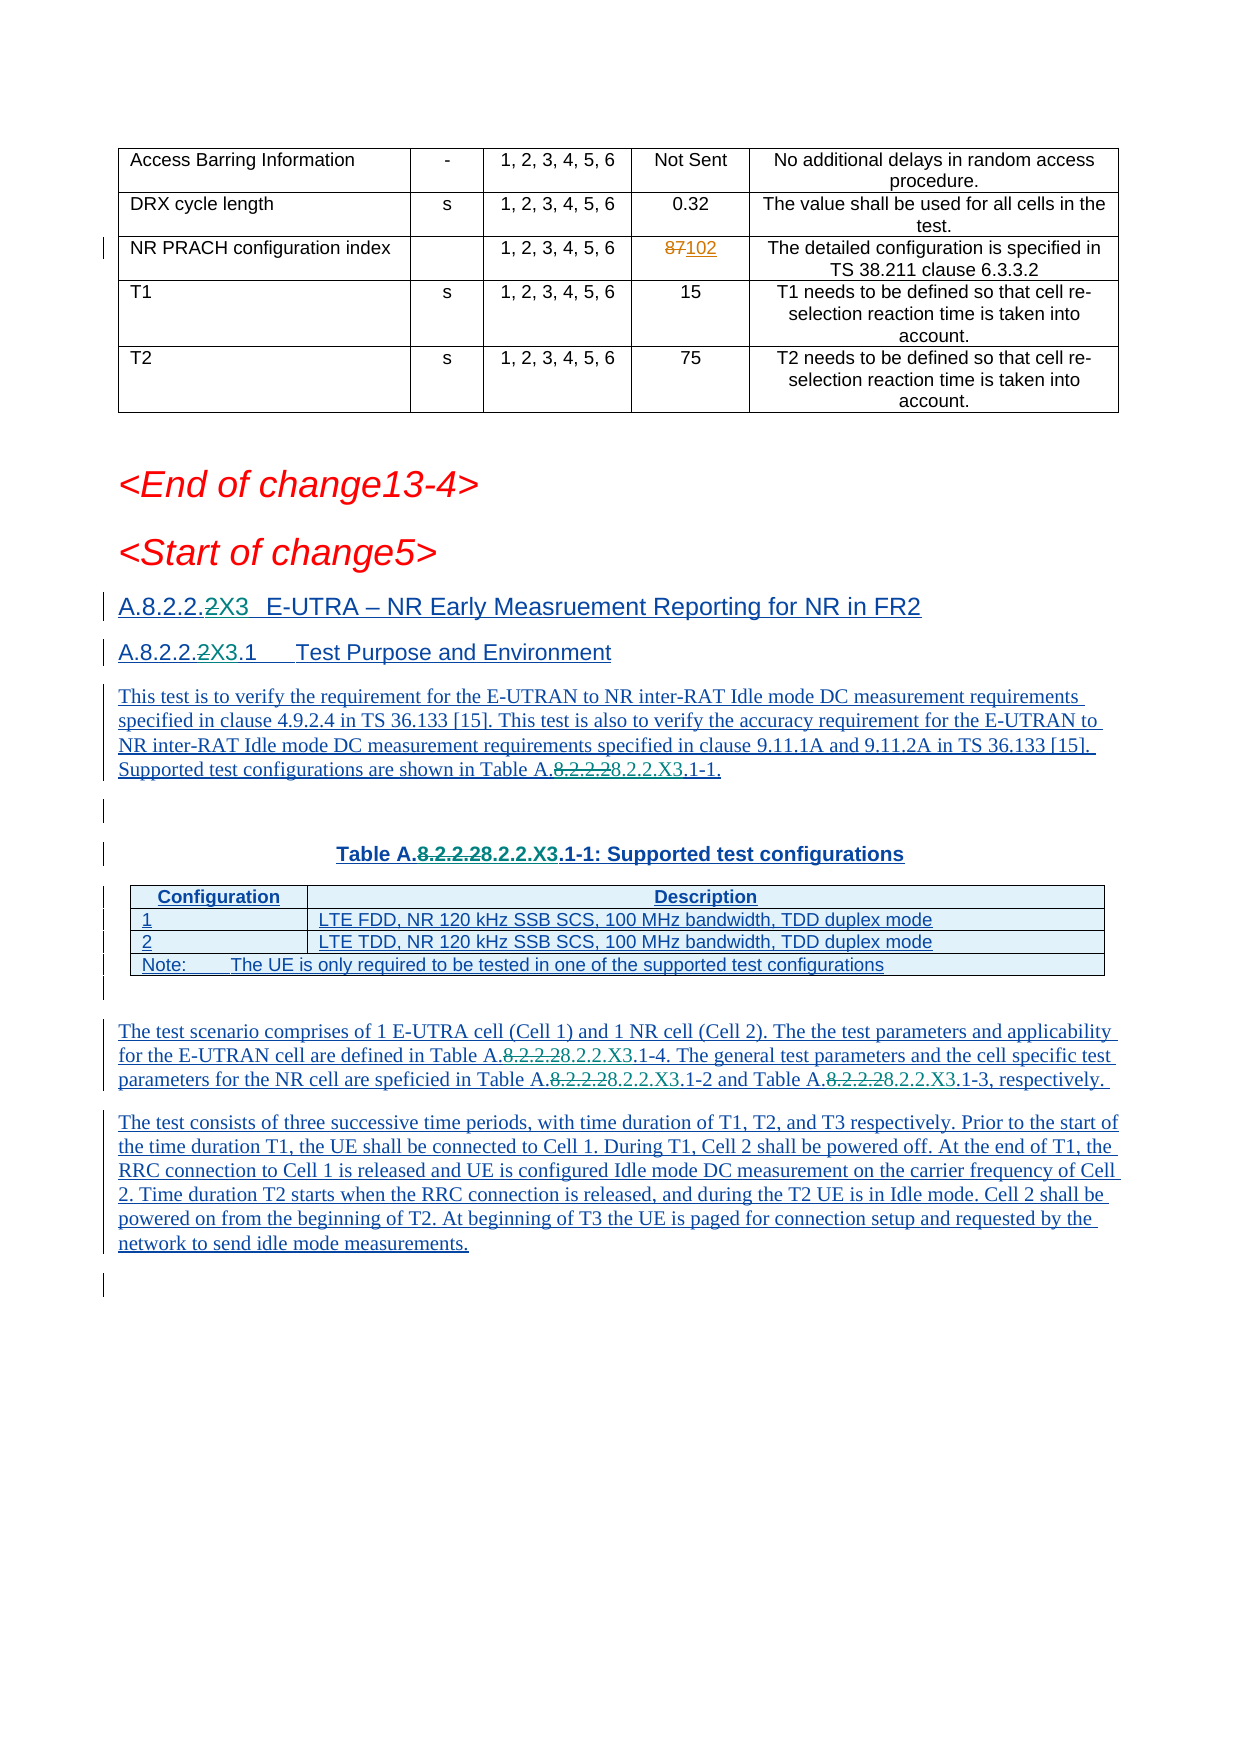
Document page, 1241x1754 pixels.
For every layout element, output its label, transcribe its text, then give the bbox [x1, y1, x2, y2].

text <End of change13-4> [118, 462, 1122, 505]
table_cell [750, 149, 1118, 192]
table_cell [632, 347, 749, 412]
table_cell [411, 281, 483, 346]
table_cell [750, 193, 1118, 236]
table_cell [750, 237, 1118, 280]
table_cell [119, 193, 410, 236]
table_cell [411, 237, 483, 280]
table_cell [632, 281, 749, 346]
text <Start of change5> [118, 530, 1122, 573]
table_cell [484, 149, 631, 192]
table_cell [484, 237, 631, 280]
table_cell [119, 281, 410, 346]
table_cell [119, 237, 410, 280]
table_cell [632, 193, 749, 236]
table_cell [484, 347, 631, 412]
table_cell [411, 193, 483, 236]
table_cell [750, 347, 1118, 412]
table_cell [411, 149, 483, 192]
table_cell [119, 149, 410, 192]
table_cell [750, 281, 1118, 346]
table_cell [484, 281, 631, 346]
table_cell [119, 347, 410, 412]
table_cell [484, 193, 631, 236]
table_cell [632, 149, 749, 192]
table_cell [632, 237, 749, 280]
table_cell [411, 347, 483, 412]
